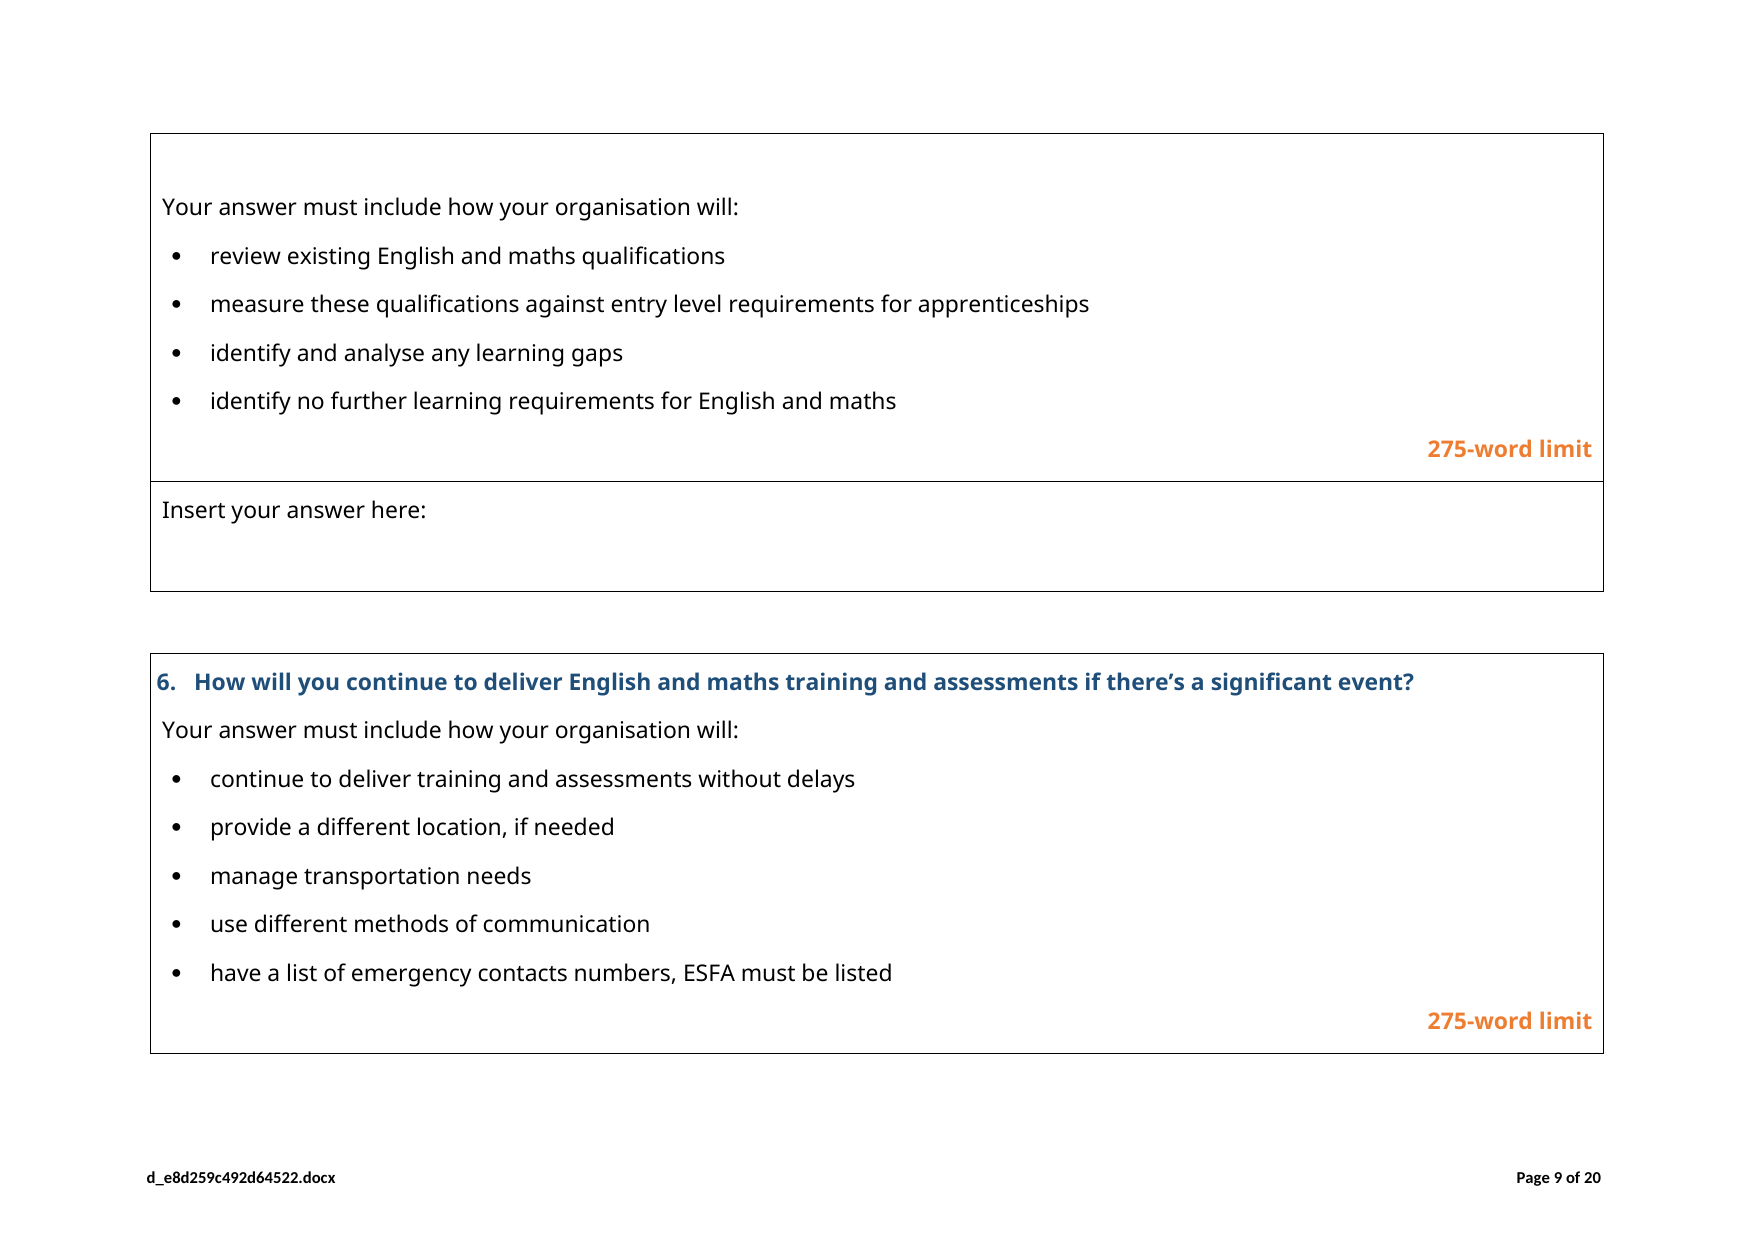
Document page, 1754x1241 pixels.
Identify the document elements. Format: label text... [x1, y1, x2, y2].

table_cell Insert your answer here: [151, 482, 1603, 591]
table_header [151, 134, 1603, 481]
table_header How will you continue to deliver English and maths training and assessments if there’s a significant event? Your answer must include how your organisation will: continue to deliver training and assessments without delays provide a different location, if needed manage transportation needs use different methods of communication have a list of emergency contacts numbers, ESFA must be listed 275-word limit [151, 654, 1603, 1053]
